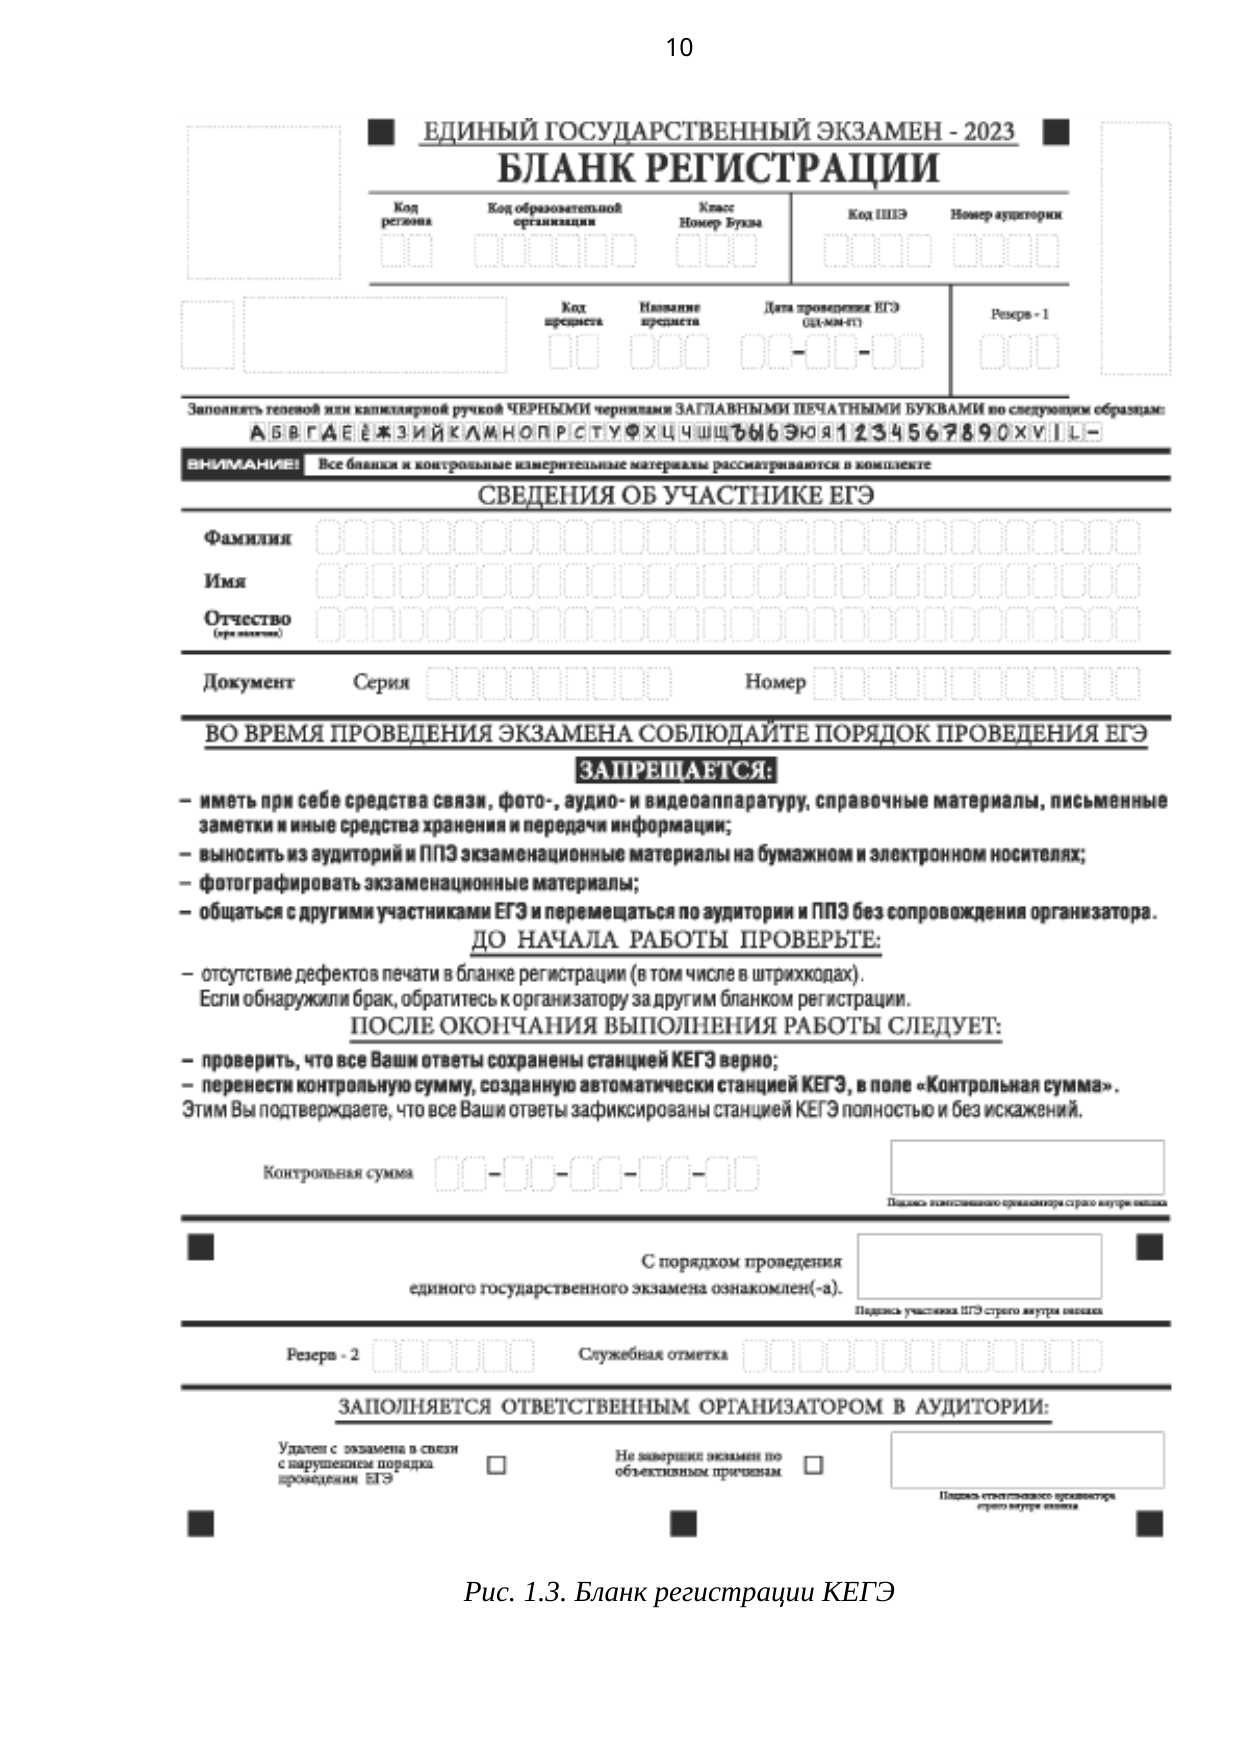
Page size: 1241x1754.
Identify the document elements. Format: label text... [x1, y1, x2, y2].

picture [177, 118, 1174, 1546]
text Рис. 1.3. Бланк регистрации КЕГЭ [177, 1574, 1181, 1607]
